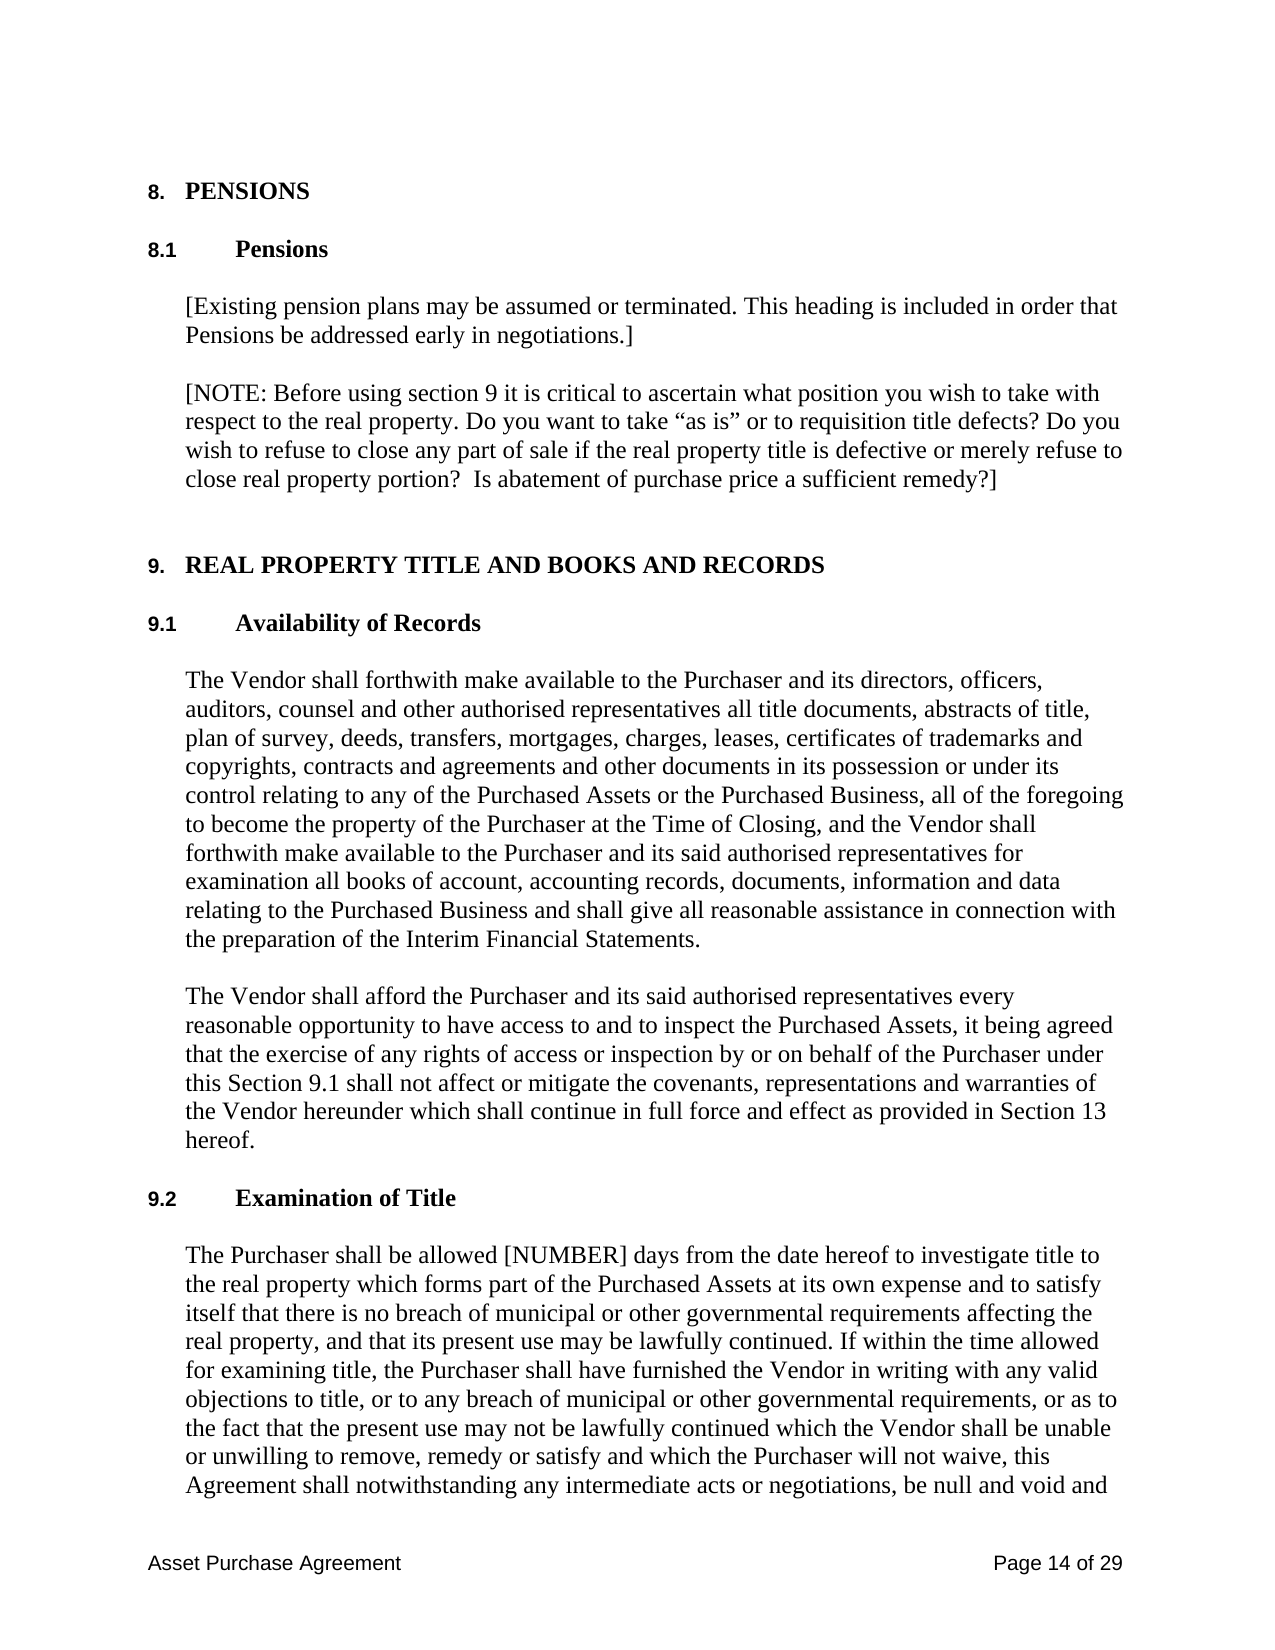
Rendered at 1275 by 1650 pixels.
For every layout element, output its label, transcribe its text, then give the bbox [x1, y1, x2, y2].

list PENSIONS [148, 176, 1127, 205]
list Availability of Records [148, 608, 1127, 636]
list Examination of Title [148, 1183, 1127, 1211]
text [NOTE: Before using section 9 it is critical to ascertain what position you wish to take with respect to the real property. Do you want to take “as is” or to requisition title defects? Do you wish to refuse to close any part of sale if the real property title is defective or merely refuse to close real property portion? Is abatement of purchase price a sufficient remedy?] [185, 378, 1127, 493]
text The Vendor shall afford the Purchaser and its said authorised representatives every reasonable opportunity to have access to and to inspect the Purchased Assets, it being agreed that the exercise of any rights of access or inspection by or on behalf of the Purchaser under this Section 9.1 shall not affect or mitigate the covenants, representations and warranties of the Vendor hereunder which shall continue in full force and effect as provided in Section 13 hereof. [185, 981, 1127, 1154]
list REAL PROPERTY TITLE AND BOOKS AND RECORDS [148, 550, 1127, 579]
text The Vendor shall forthwith make available to the Purchaser and its directors, officers, auditors, counsel and other authorised representatives all title documents, abstracts of title, plan of survey, deeds, transfers, mortgages, charges, leases, certificates of trademarks and copyrights, contracts and agreements and other documents in its possession or under its control relating to any of the Purchased Assets or the Purchased Business, all of the foregoing to become the property of the Purchaser at the Time of Closing, and the Vendor shall forthwith make available to the Purchaser and its said authorised representatives for examination all books of account, accounting records, documents, information and data relating to the Purchased Business and shall give all reasonable assistance in connection with the preparation of the Interim Financial Statements. [185, 665, 1127, 953]
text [185, 1240, 1127, 1499]
text [Existing pension plans may be assumed or terminated. This heading is included in order that Pensions be addressed early in negotiations.] [185, 291, 1127, 349]
list Pensions [148, 234, 1127, 263]
